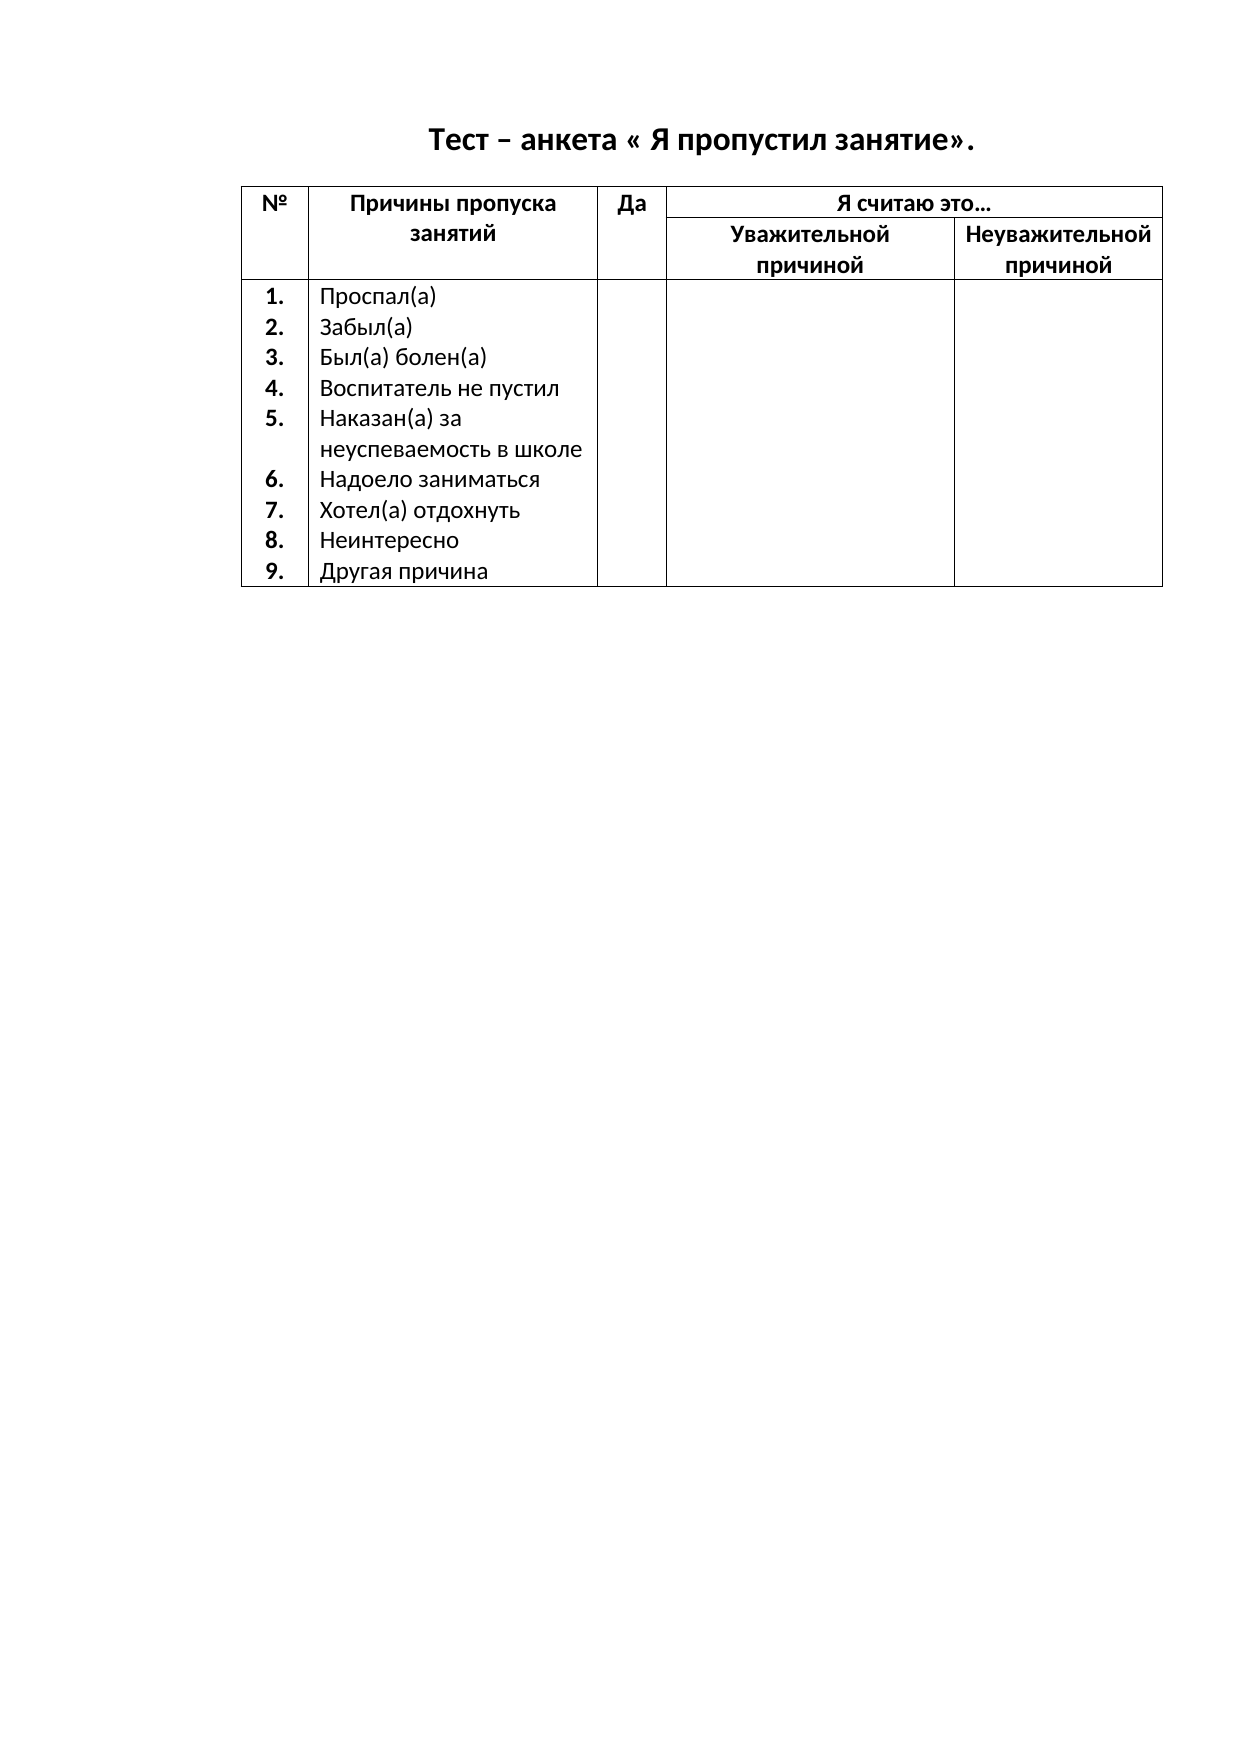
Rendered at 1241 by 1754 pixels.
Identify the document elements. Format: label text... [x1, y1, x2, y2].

table_header Я считаю это… [667, 187, 1162, 217]
table_header Да [598, 187, 666, 279]
table_cell Проспал(а) Забыл(а) Был(а) болен(а) Воспитатель не пустил Наказан(а) за неуспеваемость в школе Надоело заниматься Хотел(а) отдохнуть Неинтересно Другая причина [309, 280, 597, 586]
table_cell [955, 280, 1162, 586]
table_cell 1. 2. 3. 4. 5. 6. 7. 8. 9. [242, 280, 308, 586]
table_cell Уважительной причиной [667, 218, 954, 279]
text Тест – анкета « Я пропустил занятие». [252, 118, 1152, 159]
table_cell [598, 280, 666, 586]
table_cell Неуважительной причиной [955, 218, 1162, 279]
table_header № [242, 187, 308, 279]
table_cell [667, 280, 954, 586]
table_header Причины пропуска занятий [309, 187, 597, 279]
